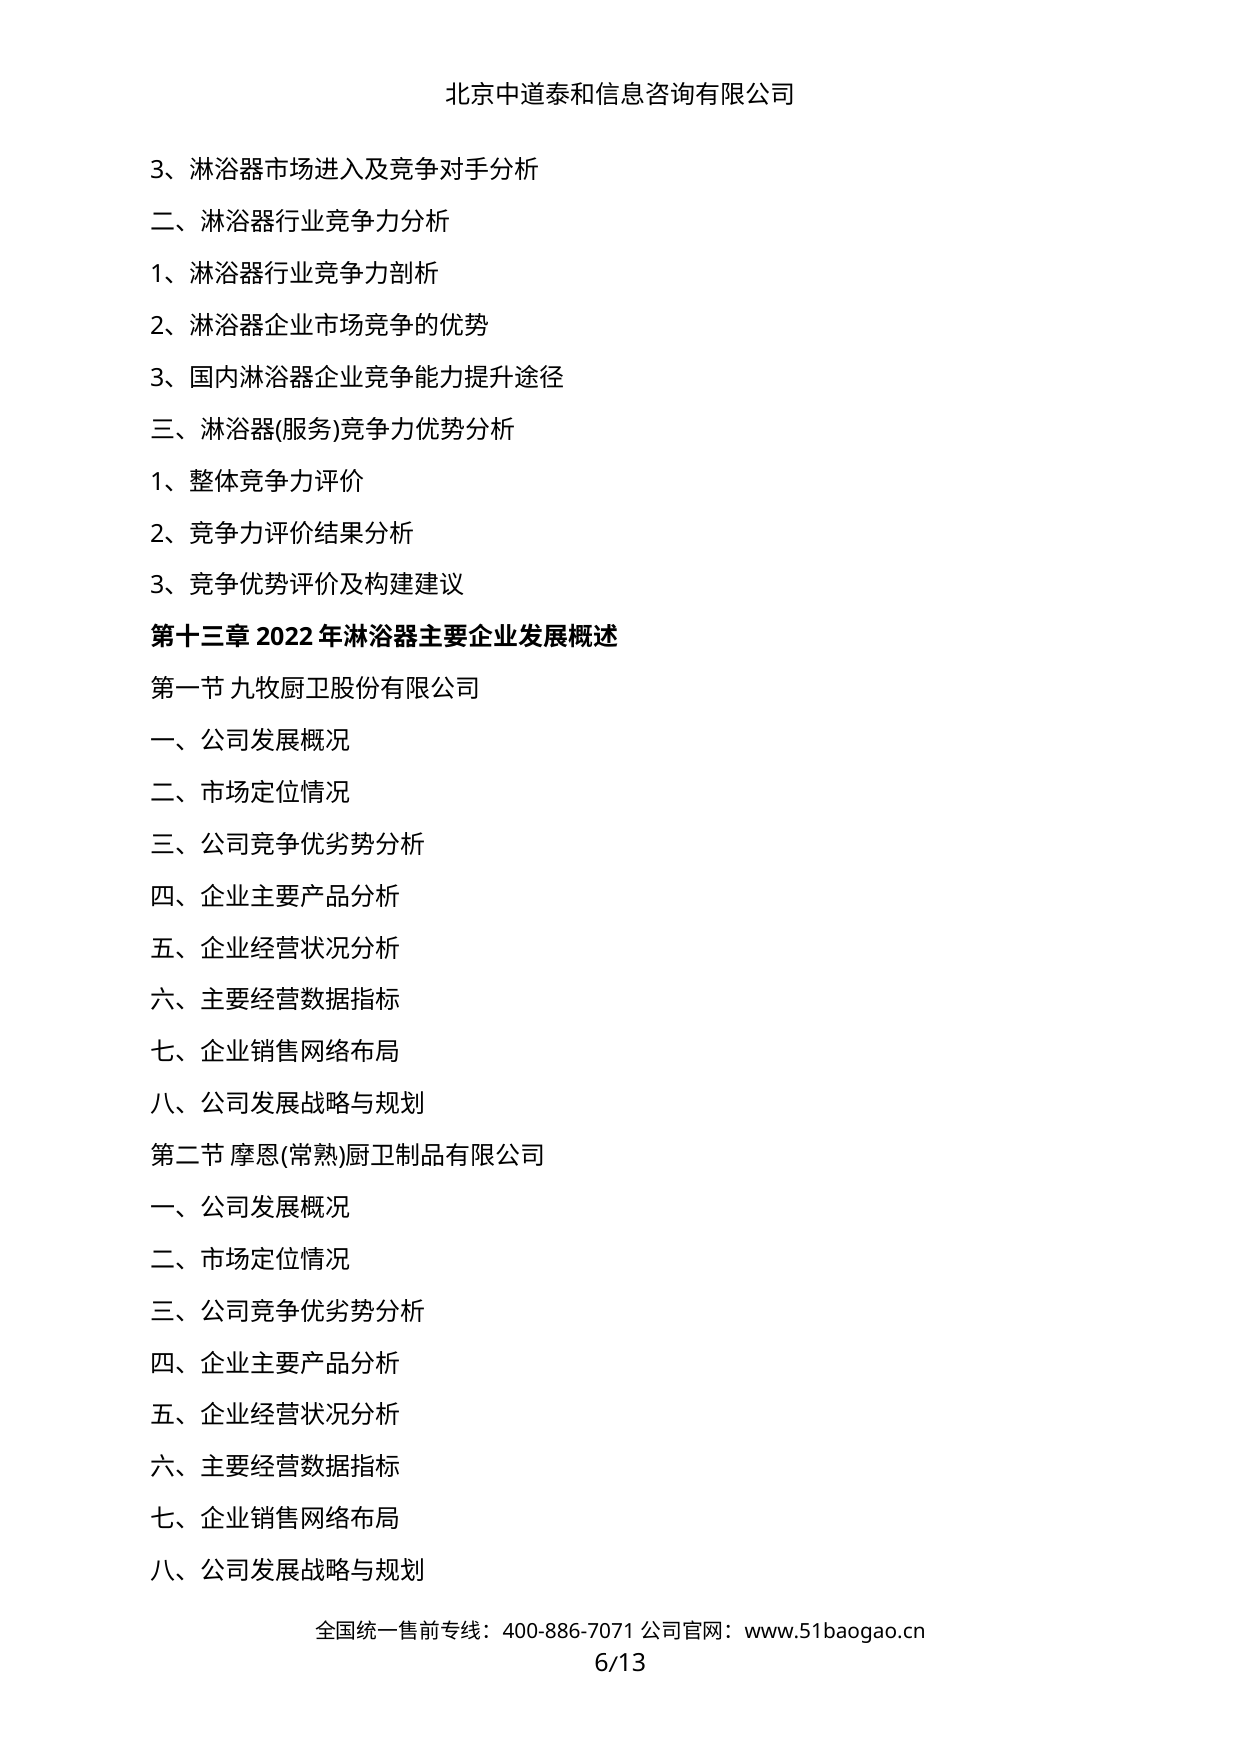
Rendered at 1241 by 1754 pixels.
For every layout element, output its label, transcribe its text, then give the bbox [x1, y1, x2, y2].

text 二、淋浴器行业竞争力分析 [150, 202, 1090, 238]
text 2、淋浴器企业市场竞争的优势 [150, 306, 1090, 342]
text 七、企业销售网络布局 [150, 1032, 1090, 1068]
text 二、市场定位情况 [150, 1239, 1090, 1276]
text 一、公司发展概况 [150, 1187, 1090, 1224]
text 一、公司发展概况 [150, 721, 1090, 757]
text 八、公司发展战略与规划 [150, 1084, 1090, 1120]
text 1、淋浴器行业竞争力剖析 [150, 254, 1090, 290]
text 四、企业主要产品分析 [150, 876, 1090, 912]
text 五、企业经营状况分析 [150, 1395, 1090, 1431]
text 3、淋浴器市场进入及竞争对手分析 [150, 150, 1090, 186]
text 第二节 摩恩(常熟)厨卫制品有限公司 [150, 1136, 1090, 1172]
text 三、公司竞争优劣势分析 [150, 1291, 1090, 1327]
text 六、主要经营数据指标 [150, 980, 1090, 1016]
text 四、企业主要产品分析 [150, 1343, 1090, 1379]
text 五、企业经营状况分析 [150, 928, 1090, 964]
text 三、公司竞争优劣势分析 [150, 824, 1090, 861]
text 2、竞争力评价结果分析 [150, 513, 1090, 549]
text 七、企业销售网络布局 [150, 1499, 1090, 1535]
text 3、国内淋浴器企业竞争能力提升途径 [150, 357, 1090, 394]
text 八、公司发展战略与规划 [150, 1551, 1090, 1587]
text 第十三章 2022年淋浴器主要企业发展概述 [150, 617, 1090, 653]
text 3、竞争优势评价及构建建议 [150, 565, 1090, 601]
text 1、整体竞争力评价 [150, 461, 1090, 497]
text 六、主要经营数据指标 [150, 1447, 1090, 1483]
text 第一节 九牧厨卫股份有限公司 [150, 669, 1090, 705]
text 三、淋浴器(服务)竞争力优势分析 [150, 409, 1090, 446]
text 二、市场定位情况 [150, 772, 1090, 809]
